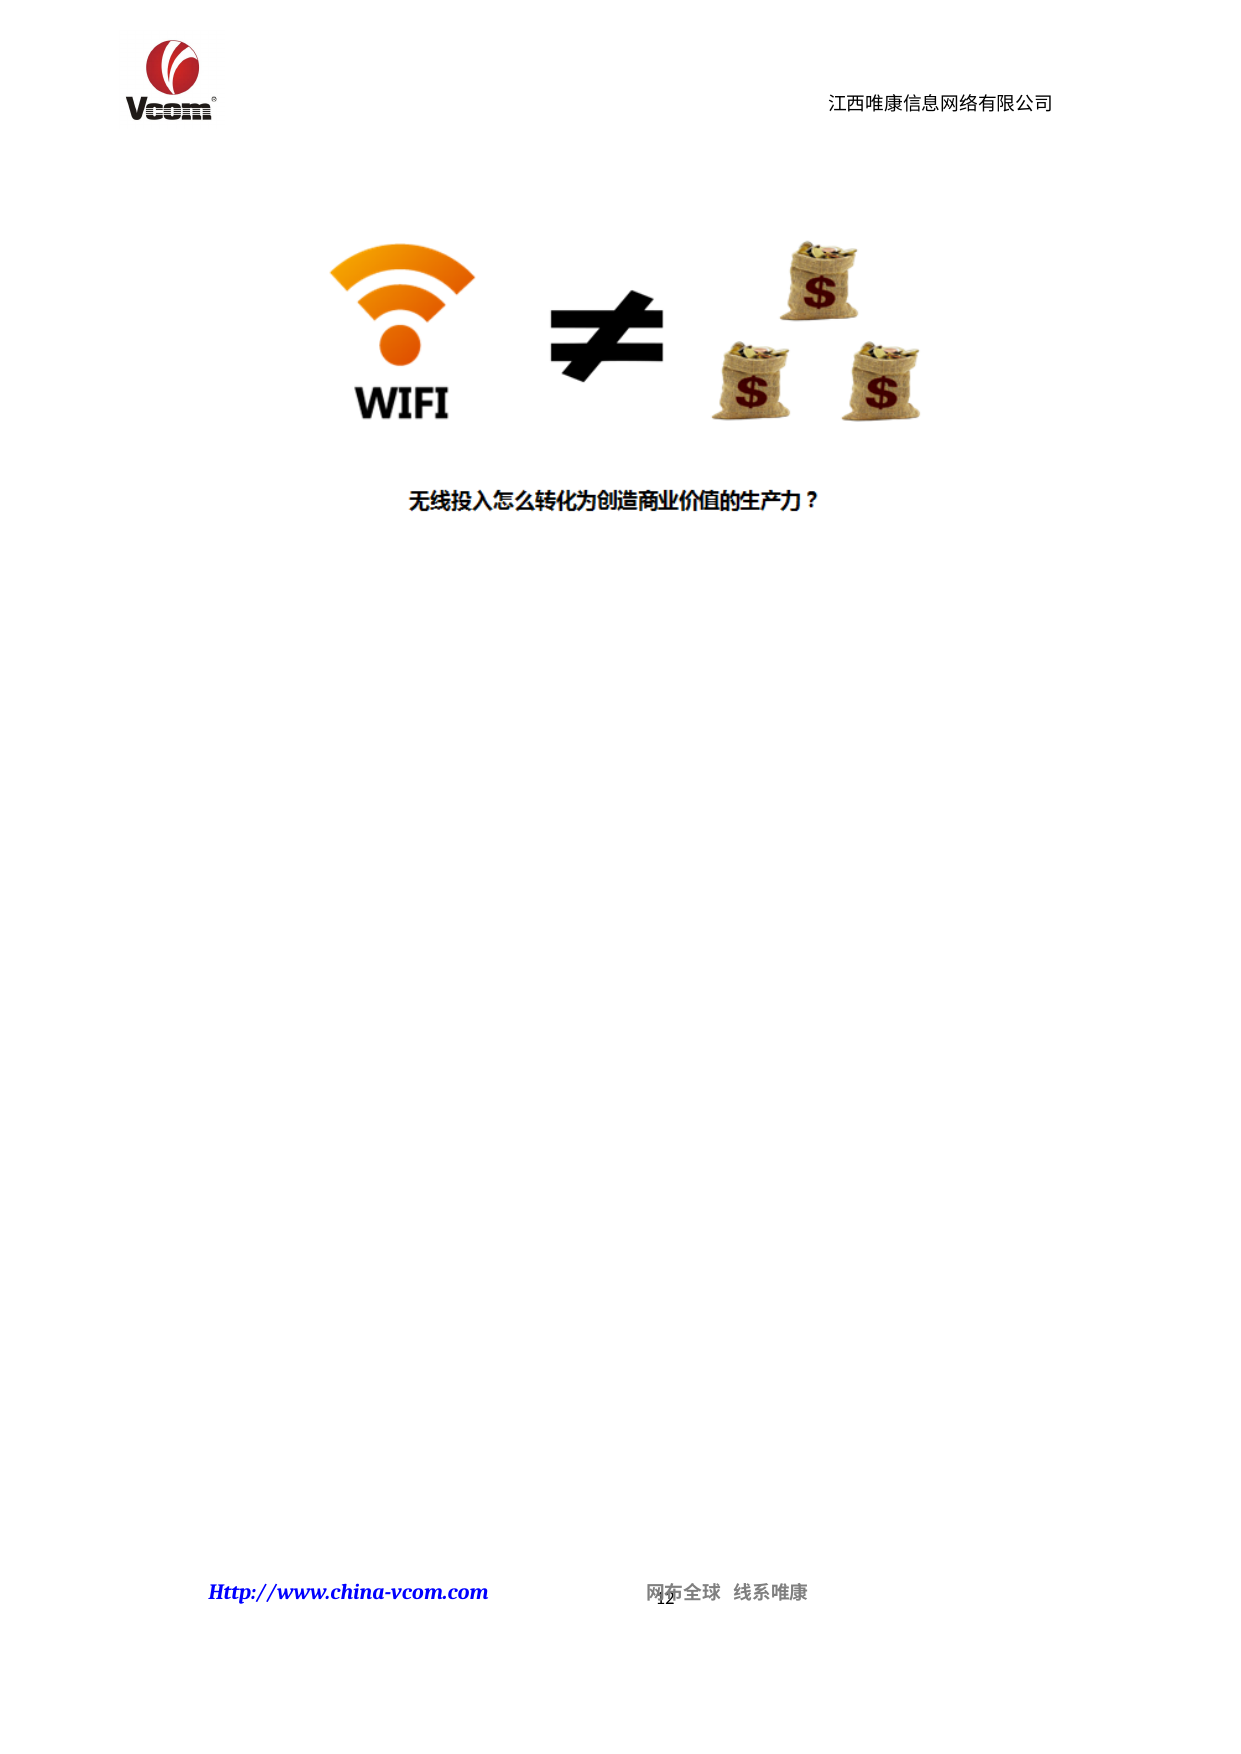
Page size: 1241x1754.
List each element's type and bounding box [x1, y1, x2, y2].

picture [279, 164, 961, 526]
picture [119, 30, 225, 129]
